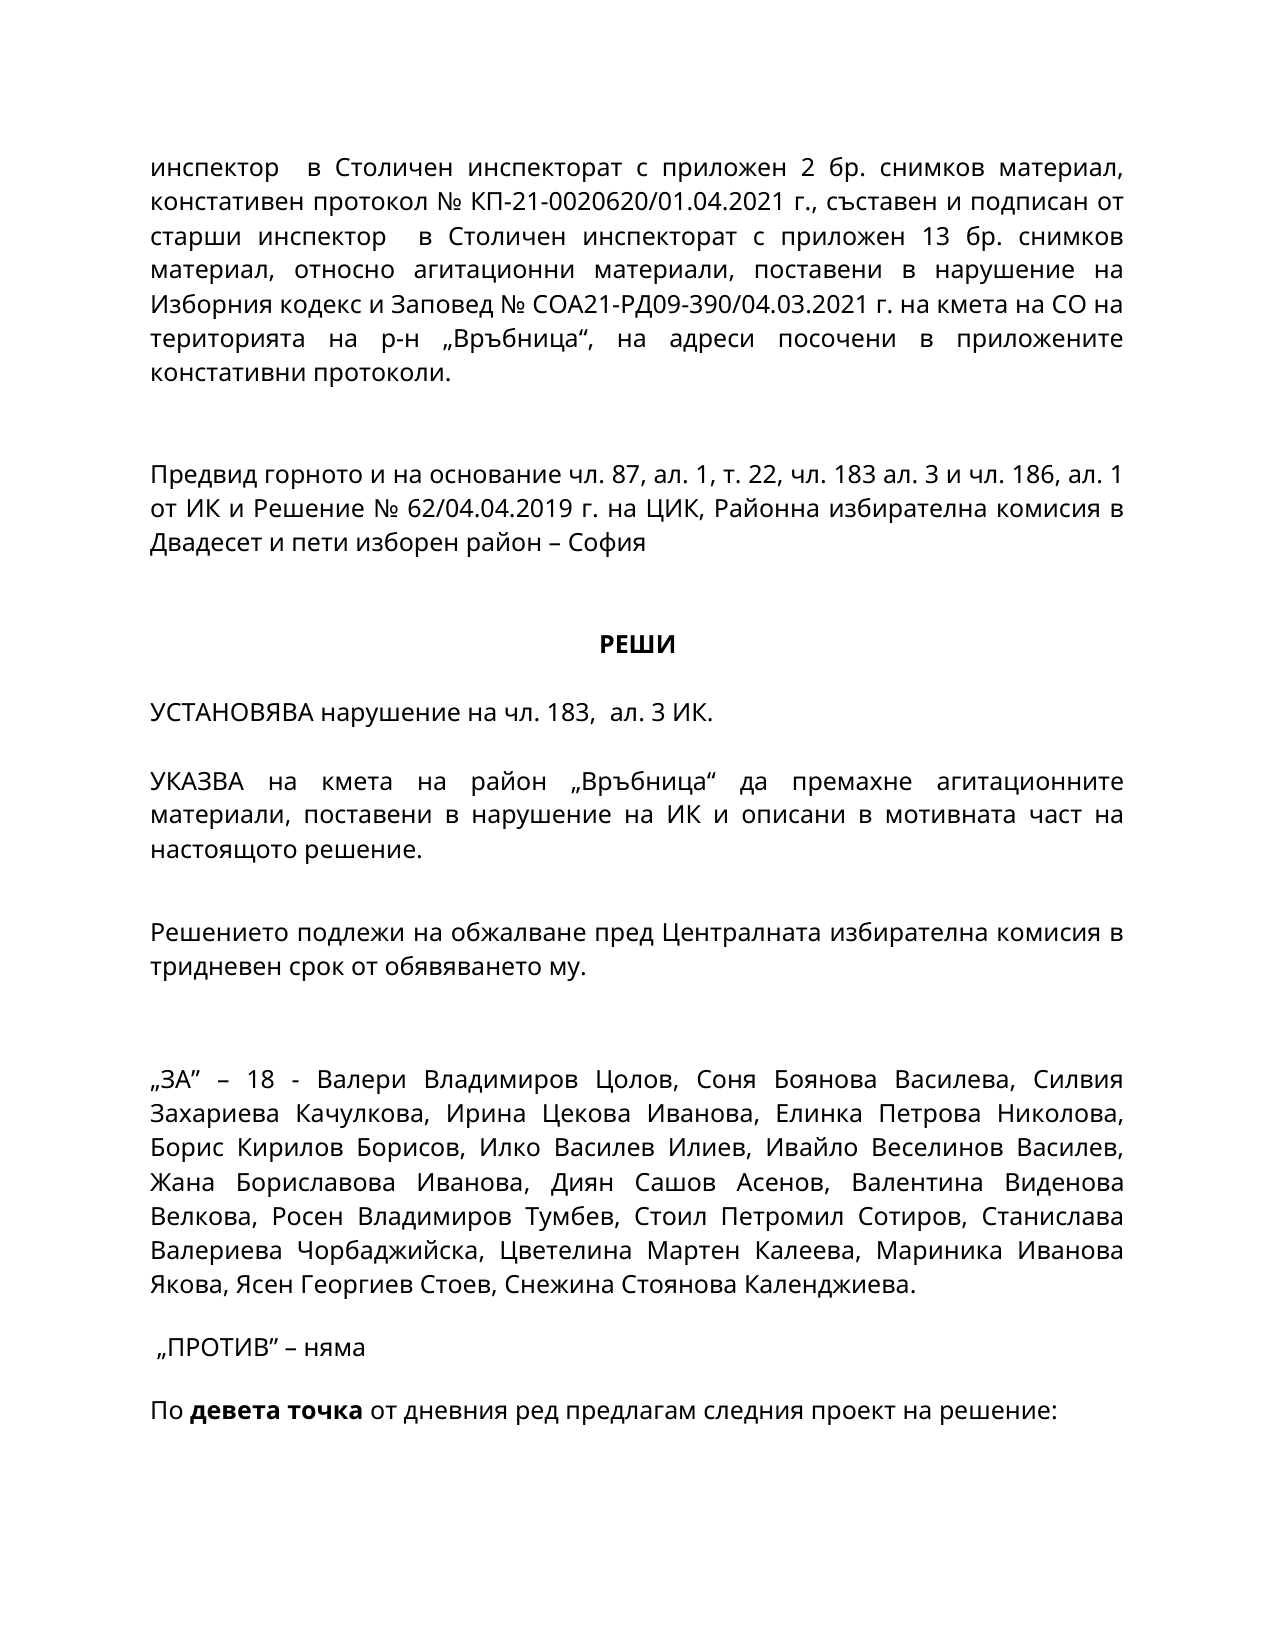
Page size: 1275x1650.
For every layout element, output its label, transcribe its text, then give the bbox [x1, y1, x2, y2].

text „ПРОТИВ” – няма [150, 1329, 1125, 1364]
text Предвид горното и на основание чл. 87, ал. 1, т. 22, чл. 183 ал. 3 и чл. 186, ал. 1 от ИК и Решение № 62/04.04.2019 г. на ЦИК, Районна избирателна комисия в Двадесет и пети изборен район – София [150, 457, 1125, 559]
text УСТАНОВЯВА нарушение на чл. 183, ал. 3 ИК. [150, 695, 1125, 729]
text РЕШИ [150, 627, 1125, 661]
text По девета точка от дневния ред предлагам следния проект на решение: [150, 1393, 1125, 1427]
text „ЗА” – 18 - Валери Владимиров Цолов, Соня Боянова Василева, Силвия Захариева Качулкова, Ирина Цекова Иванова, Елинка Петрова Николова, Борис Кирилов Борисов, Илко Василев Илиев, Ивайло Веселинов Василев, Жана Бориславова Иванова, Диян Сашов Асенов, Валентина Виденова Велкова, Росен Владимиров Тумбев, Стоил Петромил Сотиров, Станислава Валериева Чорбаджийска, Цветелина Мартен Калеева, Мариника Иванова Якова, Ясен Георгиев Стоев, Снежина Стоянова Календжиева. [150, 1062, 1125, 1300]
text Решението подлежи на обжалване пред Централната избирателна комисия в тридневен срок от обявяването му. [150, 915, 1125, 983]
text УКАЗВА на кмета на район „Връбница“ да премахне агитационните материали, поставени в нарушение на ИК и описани в мотивната част на настоящото решение. [150, 763, 1125, 865]
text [150, 150, 1125, 388]
